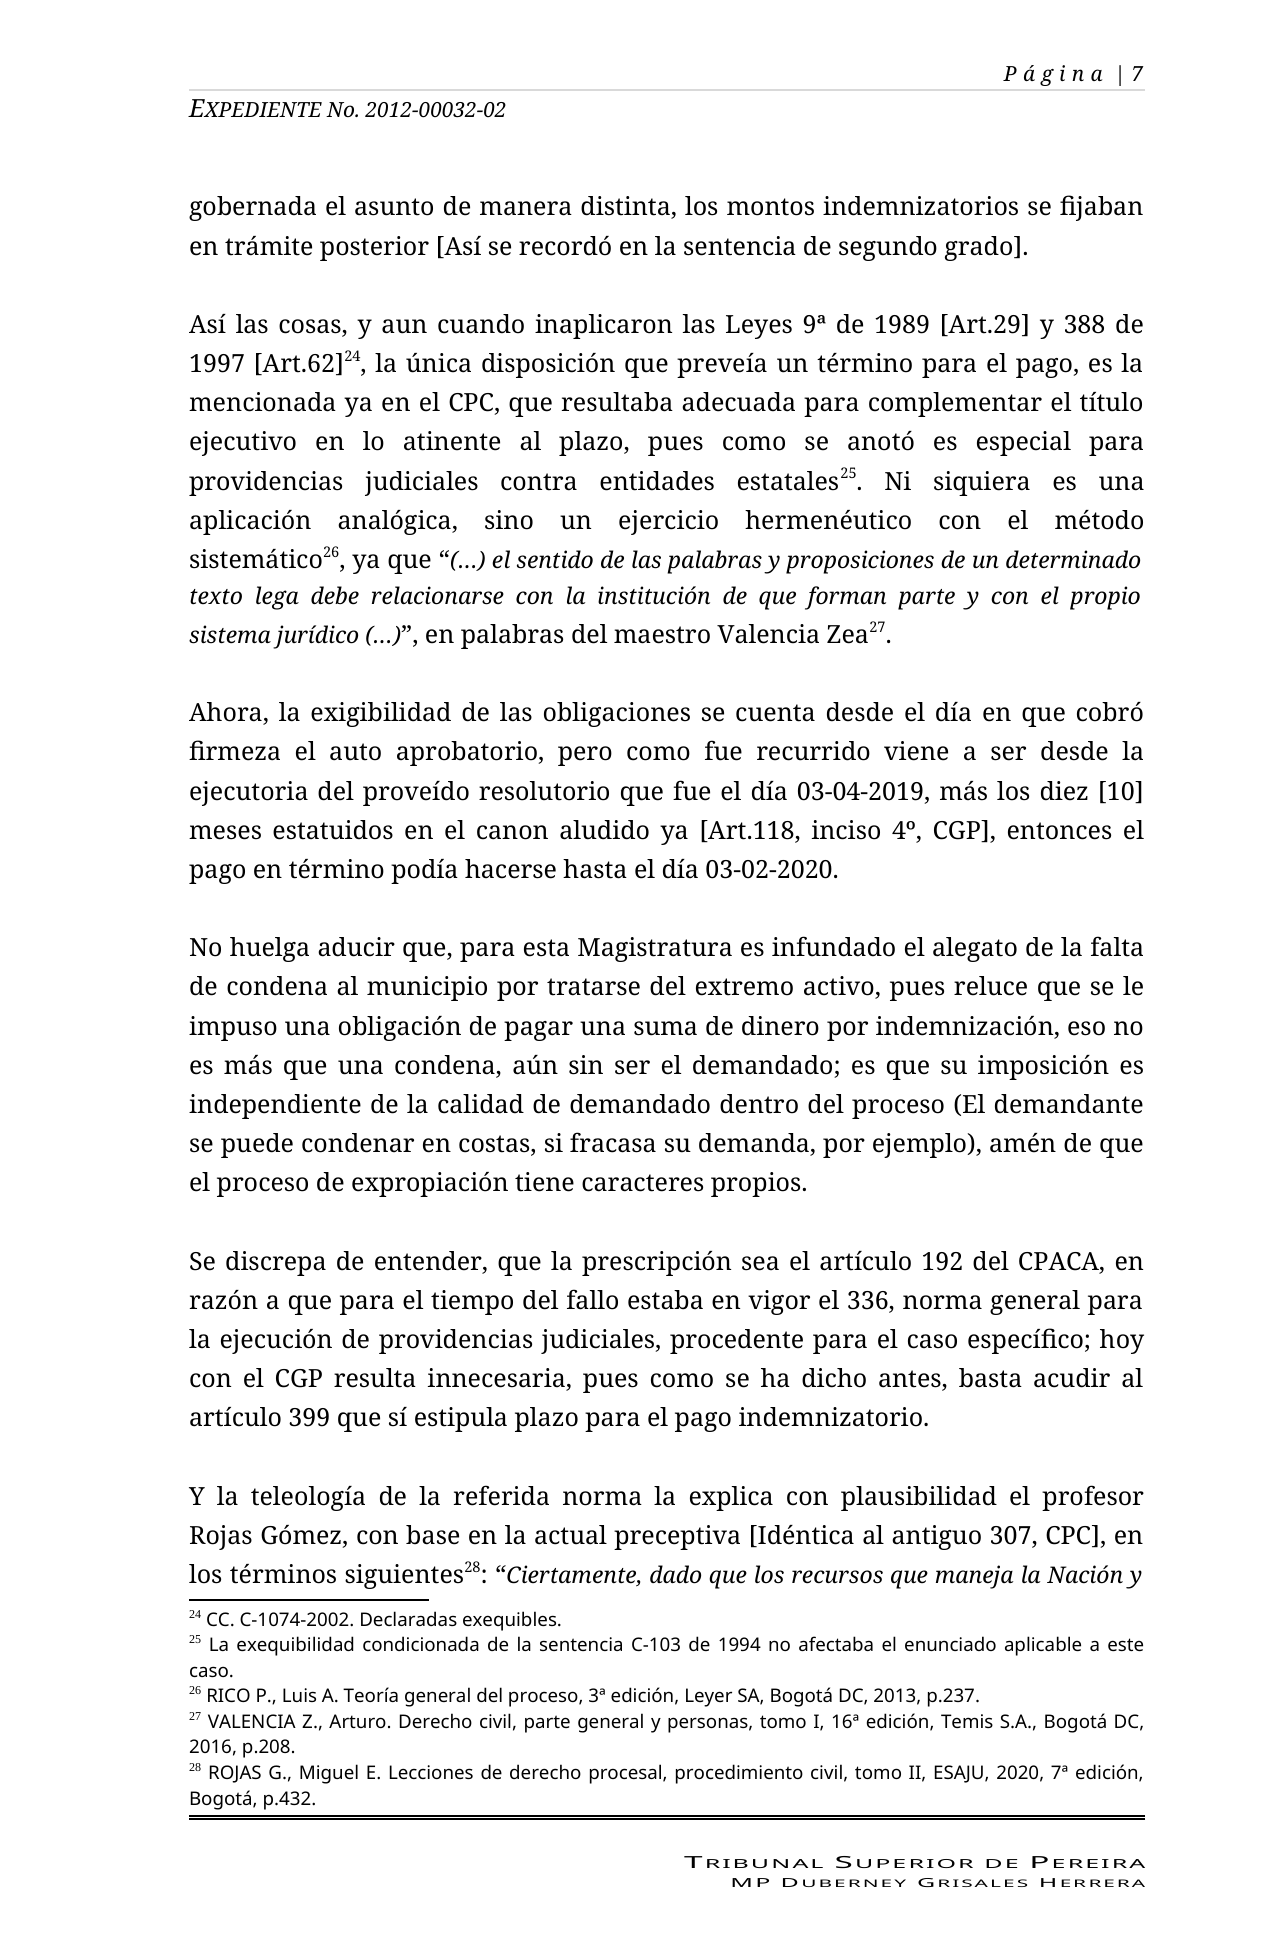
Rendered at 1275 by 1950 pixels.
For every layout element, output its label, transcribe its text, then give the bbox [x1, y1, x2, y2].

text Se discrepa de entender, que la prescripción sea el artículo 192 del CPACA, en razón a que para el tiempo del fallo estaba en vigor el 336, norma general para la ejecución de providencias judiciales, procedente para el caso específico; hoy con el CGP resulta innecesaria, pues como se ha dicho antes, basta acudir al artículo 399 que sí estipula plazo para el pago indemnizatorio. [189, 1243, 1145, 1434]
text Así las cosas, y aun cuando inaplicaron las Leyes 9ª de 1989 [Art.29] y 388 de 1997 [Art.62], la única disposición que preveía un término para el pago, es la mencionada ya en el CPC, que resultaba adecuada para complementar el título ejecutivo en lo atinente al plazo, pues como se anotó es especial para providencias judiciales contra entidades estatales. Ni siquiera es una aplicación analógica, sino un ejercicio hermenéutico con el método sistemático, ya que “(…) el sentido de las palabras y proposiciones de un determinado texto lega debe relacionarse con la institución de que forman parte y con el propio sistema jurídico (…)”, en palabras del maestro Valencia Zea. [189, 306, 1145, 651]
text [189, 189, 1145, 262]
text Ahora, la exigibilidad de las obligaciones se cuenta desde el día en que cobró firmeza el auto aprobatorio, pero como fue recurrido viene a ser desde la ejecutoria del proveído resolutorio que fue el día 03-04-2019, más los diez [10] meses estatuidos en el canon aludido ya [Art.118, inciso 4º, CGP], entonces el pago en término podía hacerse hasta el día 03-02-2020. [189, 695, 1145, 886]
text No huelga aducir que, para esta Magistratura es infundado el alegato de la falta de condena al municipio por tratarse del extremo activo, pues reluce que se le impuso una obligación de pagar una suma de dinero por indemnización, eso no es más que una condena, aún sin ser el demandado; es que su imposición es independiente de la calidad de demandado dentro del proceso (El demandante se puede condenar en costas, si fracasa su demanda, por ejemplo), amén de que el proceso de expropiación tiene caracteres propios. [189, 930, 1145, 1199]
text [189, 1478, 1145, 1591]
